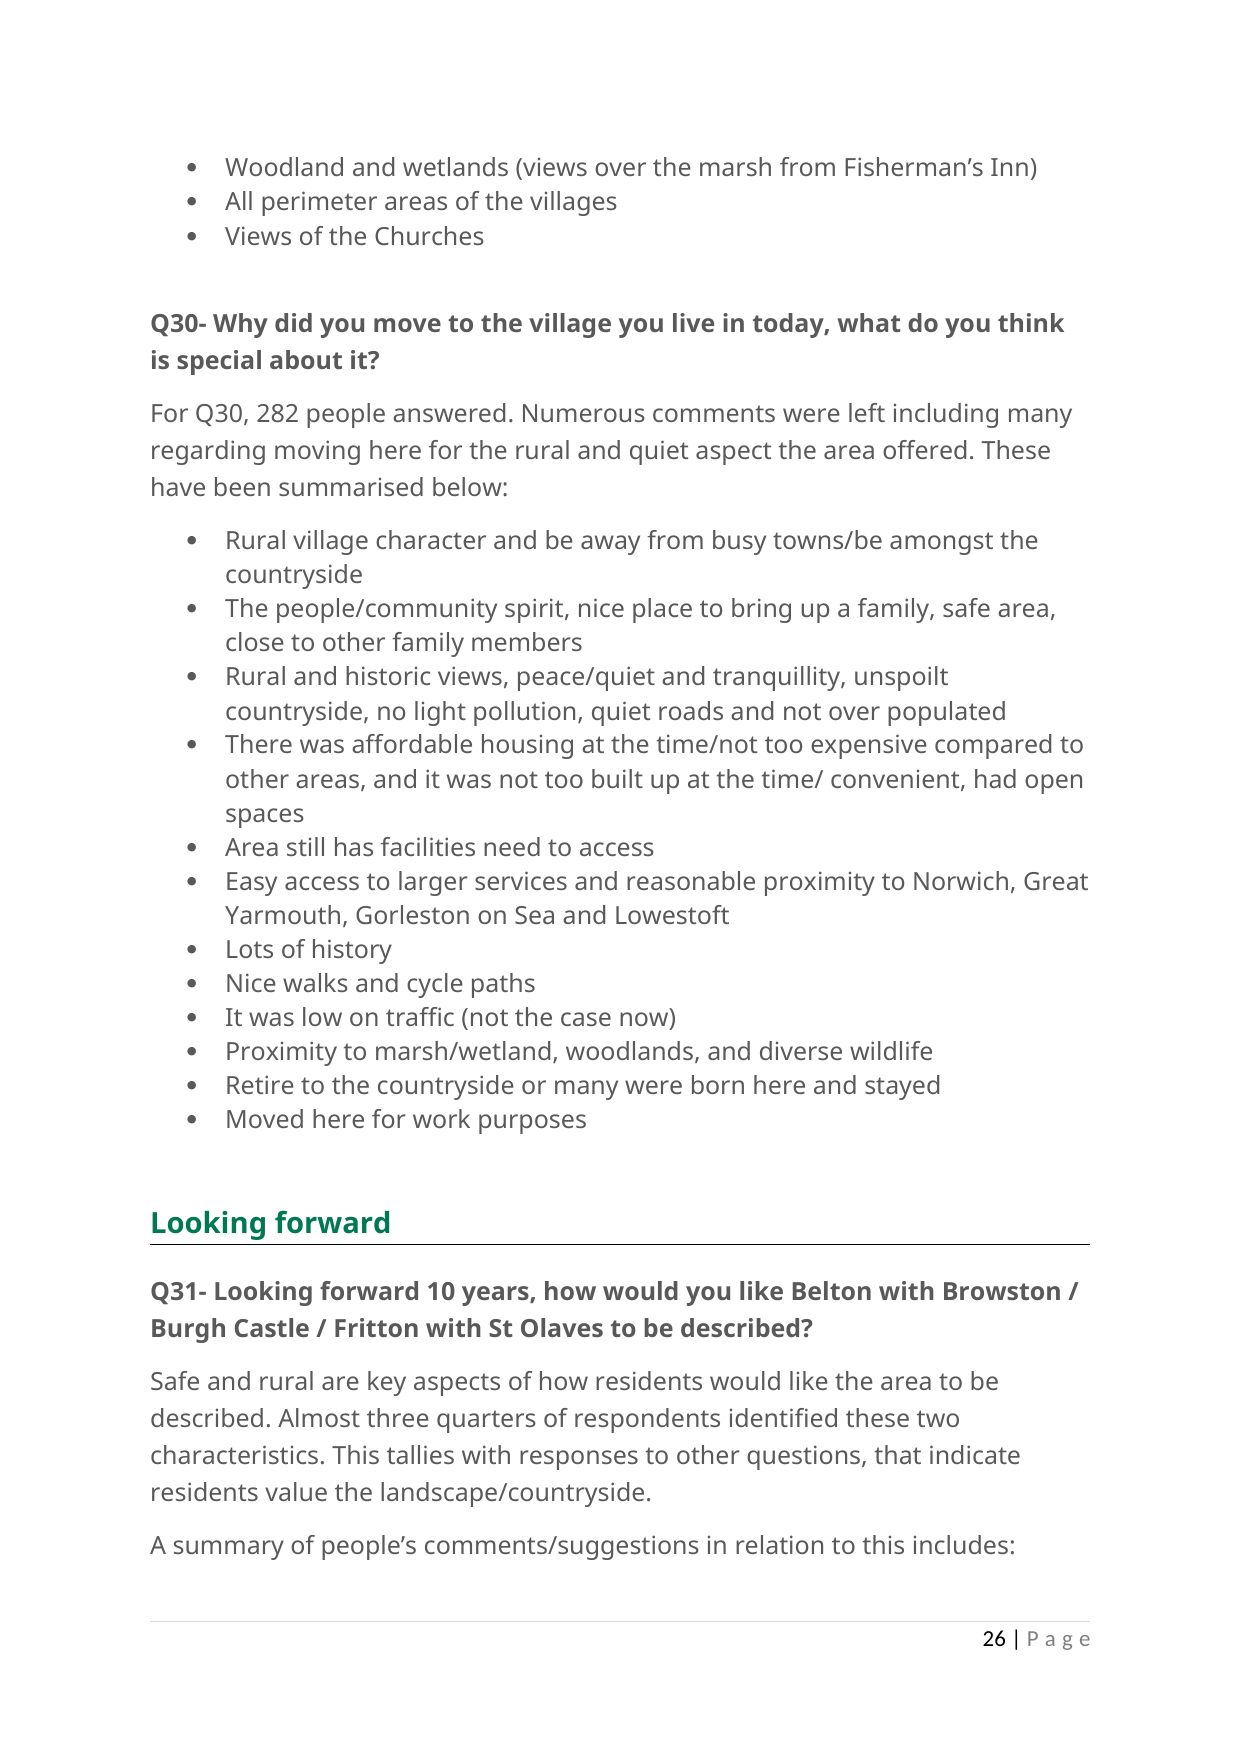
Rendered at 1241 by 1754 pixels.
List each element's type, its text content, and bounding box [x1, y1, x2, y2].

list It was low on traffic (not the case now) [187, 1000, 1090, 1034]
list Nice walks and cycle paths [187, 966, 1090, 1000]
list Woodland and wetlands (views over the marsh from Fisherman’s Inn) [187, 150, 1090, 184]
list There was affordable housing at the time/not too expensive compared to other areas, and it was not too built up at the time/ convenient, had open spaces [187, 727, 1090, 829]
subtitle Looking forward [150, 1202, 1090, 1244]
list Views of the Churches [187, 218, 1090, 252]
list Rural and historic views, peace/quiet and tranquillity, unspoilt countryside, no light pollution, quiet roads and not over populated [187, 659, 1090, 727]
text Q30- Why did you move to the village you live in today, what do you think is special about it? [150, 306, 1090, 376]
list Easy access to larger services and reasonable proximity to Norwich, Great Yarmouth, Gorleston on Sea and Lowestoft [187, 863, 1090, 932]
text Safe and rural are key aspects of how residents would like the area to be described. Almost three quarters of respondents identified these two characteristics. This tallies with responses to other questions, that indicate residents value the landscape/countryside. [150, 1364, 1090, 1508]
text For Q30, 282 people answered. Numerous comments were left including many regarding moving here for the rural and quiet aspect the area offered. These have been summarised below: [150, 396, 1090, 503]
list Moved here for work purposes [187, 1102, 1090, 1136]
text A summary of people’s comments/suggestions in relation to this includes: [150, 1528, 1090, 1562]
list Retire to the countryside or many were born here and stayed [187, 1068, 1090, 1102]
list The people/community spirit, nice place to bring up a family, safe area, close to other family members [187, 591, 1090, 659]
text Q31- Looking forward 10 years, how would you like Belton with Browston / Burgh Castle / Fritton with St Olaves to be described? [150, 1274, 1090, 1345]
list Rural village character and be away from busy towns/be amongst the countryside [187, 523, 1090, 591]
list Lots of history [187, 932, 1090, 966]
list All perimeter areas of the villages [187, 184, 1090, 218]
list Area still has facilities need to access [187, 829, 1090, 863]
list Proximity to marsh/wetland, woodlands, and diverse wildlife [187, 1034, 1090, 1068]
